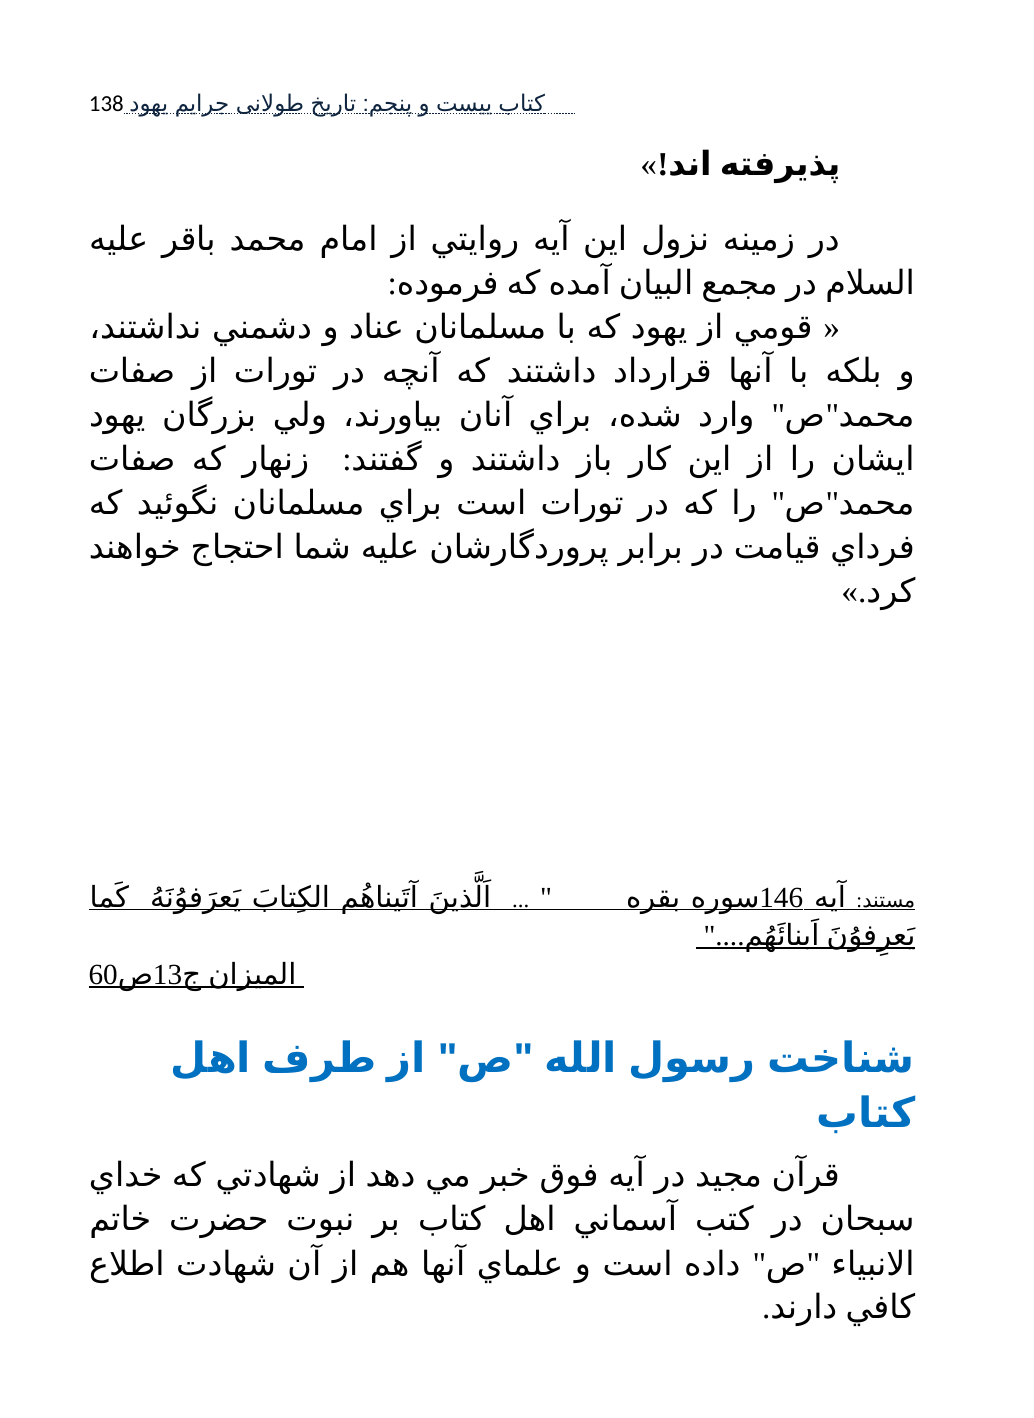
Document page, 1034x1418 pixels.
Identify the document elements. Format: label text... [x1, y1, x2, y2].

text در زمينه نزول اين آيه روايتي از امام محمد باقر عليه السلام در مجمع البيان آمده كه فرموده: [89, 219, 915, 301]
text الميزان ج13ص60 [89, 957, 915, 990]
text قرآن مجيد در آيه فوق خبر مي دهد از شهادتي كه خداي سبحان در كتب آسماني اهل كتاب بر نبوت حضرت خاتم الانبياء "ص" داده است و علماي آنها هم از آن شهادت اطلاع كافي دارند. [89, 1156, 915, 1326]
text مستند: آيه 146سوره بقره " ... اَلَّذينَ آتَيناهُم الكِتابَ يَعرَفوُنَهُ كَما يَعرِفوُنَ اَبنائَهُم...." [89, 910, 915, 952]
text « قومي از يهود كه با مسلمانان عناد و دشمني نداشتند، و بلكه با آنها قرارداد داشتند كه آنچه در تورات از صفات محمد"ص" وارد شده، براي آنان بياورند، ولي بزرگان يهود ايشان را از اين كار باز داشتند و گفتند: زنهار كه صفات محمد"ص" را كه در تورات است براي مسلمانان نگوئيد كه فرداي قيامت در برابر پروردگارشان عليه شما احتجاج خواهند كرد.» [89, 307, 915, 610]
text و يا مردمي بي سواد و امّي هستند كه از كتب آسماني هيچ چيــــز نمي دانـــند، و مشتي اكاذيب و خرافات را به عنوان كتاب آسماني پذيرفته اند!» [89, 145, 840, 183]
text مستند: آيه 146سوره بقره " ... اَلَّذينَ آتَيناهُم الكِتابَ يَعرَفوُنَهُ كَما يَعرِفوُنَ اَبنائَهُم...." [89, 880, 915, 909]
subtitle شناخت رسول الله "ص" از طرف اهل كتاب [89, 1033, 915, 1136]
